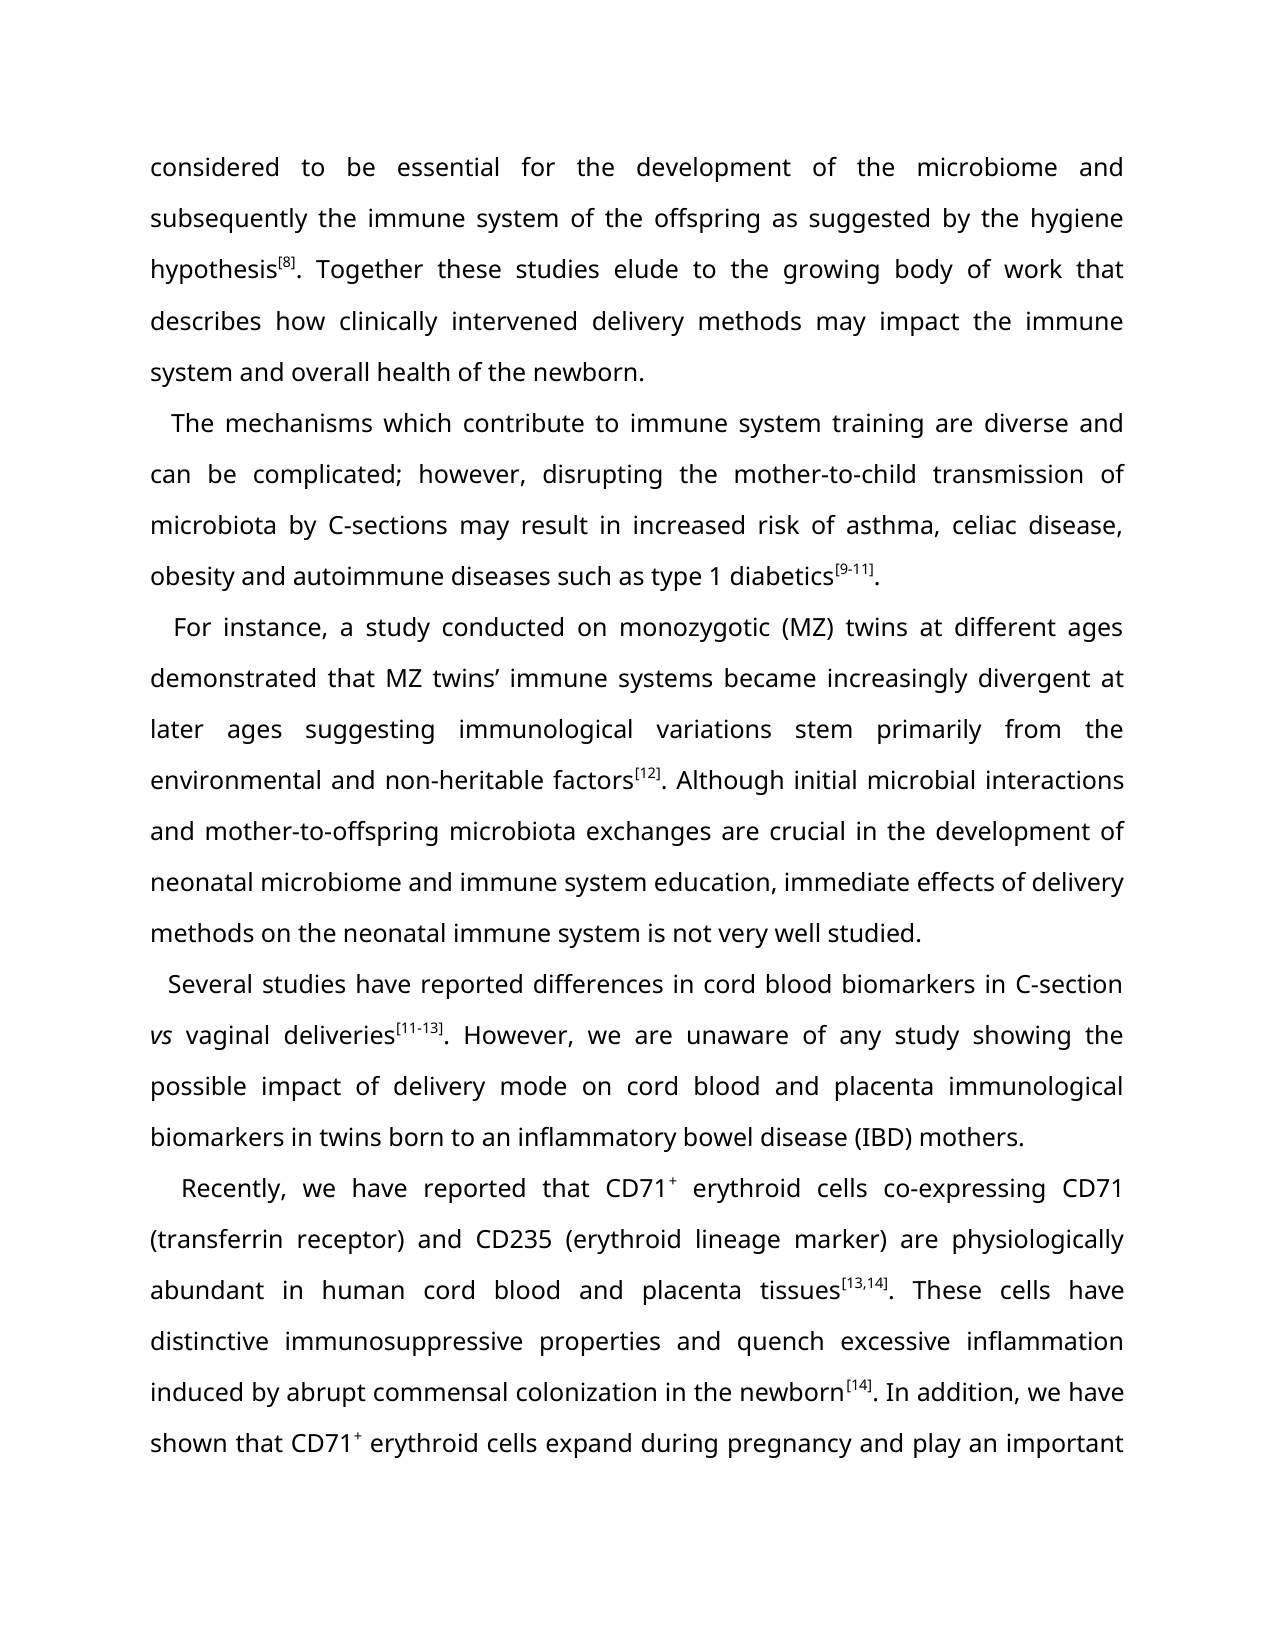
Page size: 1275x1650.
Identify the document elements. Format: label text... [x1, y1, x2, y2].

text For instance, a study conducted on monozygotic (MZ) twins at different ages demonstrated that MZ twins’ immune systems became increasingly divergent at later ages suggesting immunological variations stem primarily from the environmental and non-heritable factors[12]. Although initial microbial interactions and mother-to-offspring microbiota exchanges are crucial in the development of neonatal microbiome and immune system education, immediate effects of delivery methods on the neonatal immune system is not very well studied. [150, 609, 1125, 950]
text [150, 1171, 1125, 1460]
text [150, 150, 1125, 388]
text The mechanisms which contribute to immune system training are diverse and can be complicated; however, disrupting the mother-to-child transmission of microbiota by C-sections may result in increased risk of asthma, celiac disease, obesity and autoimmune diseases such as type 1 diabetics[9-11]. [150, 405, 1125, 592]
text Several studies have reported differences in cord blood biomarkers in C-section vs vaginal deliveries[11-13]. However, we are unaware of any study showing the possible impact of delivery mode on cord blood and placenta immunological biomarkers in twins born to an inflammatory bowel disease (IBD) mothers. [150, 967, 1125, 1154]
